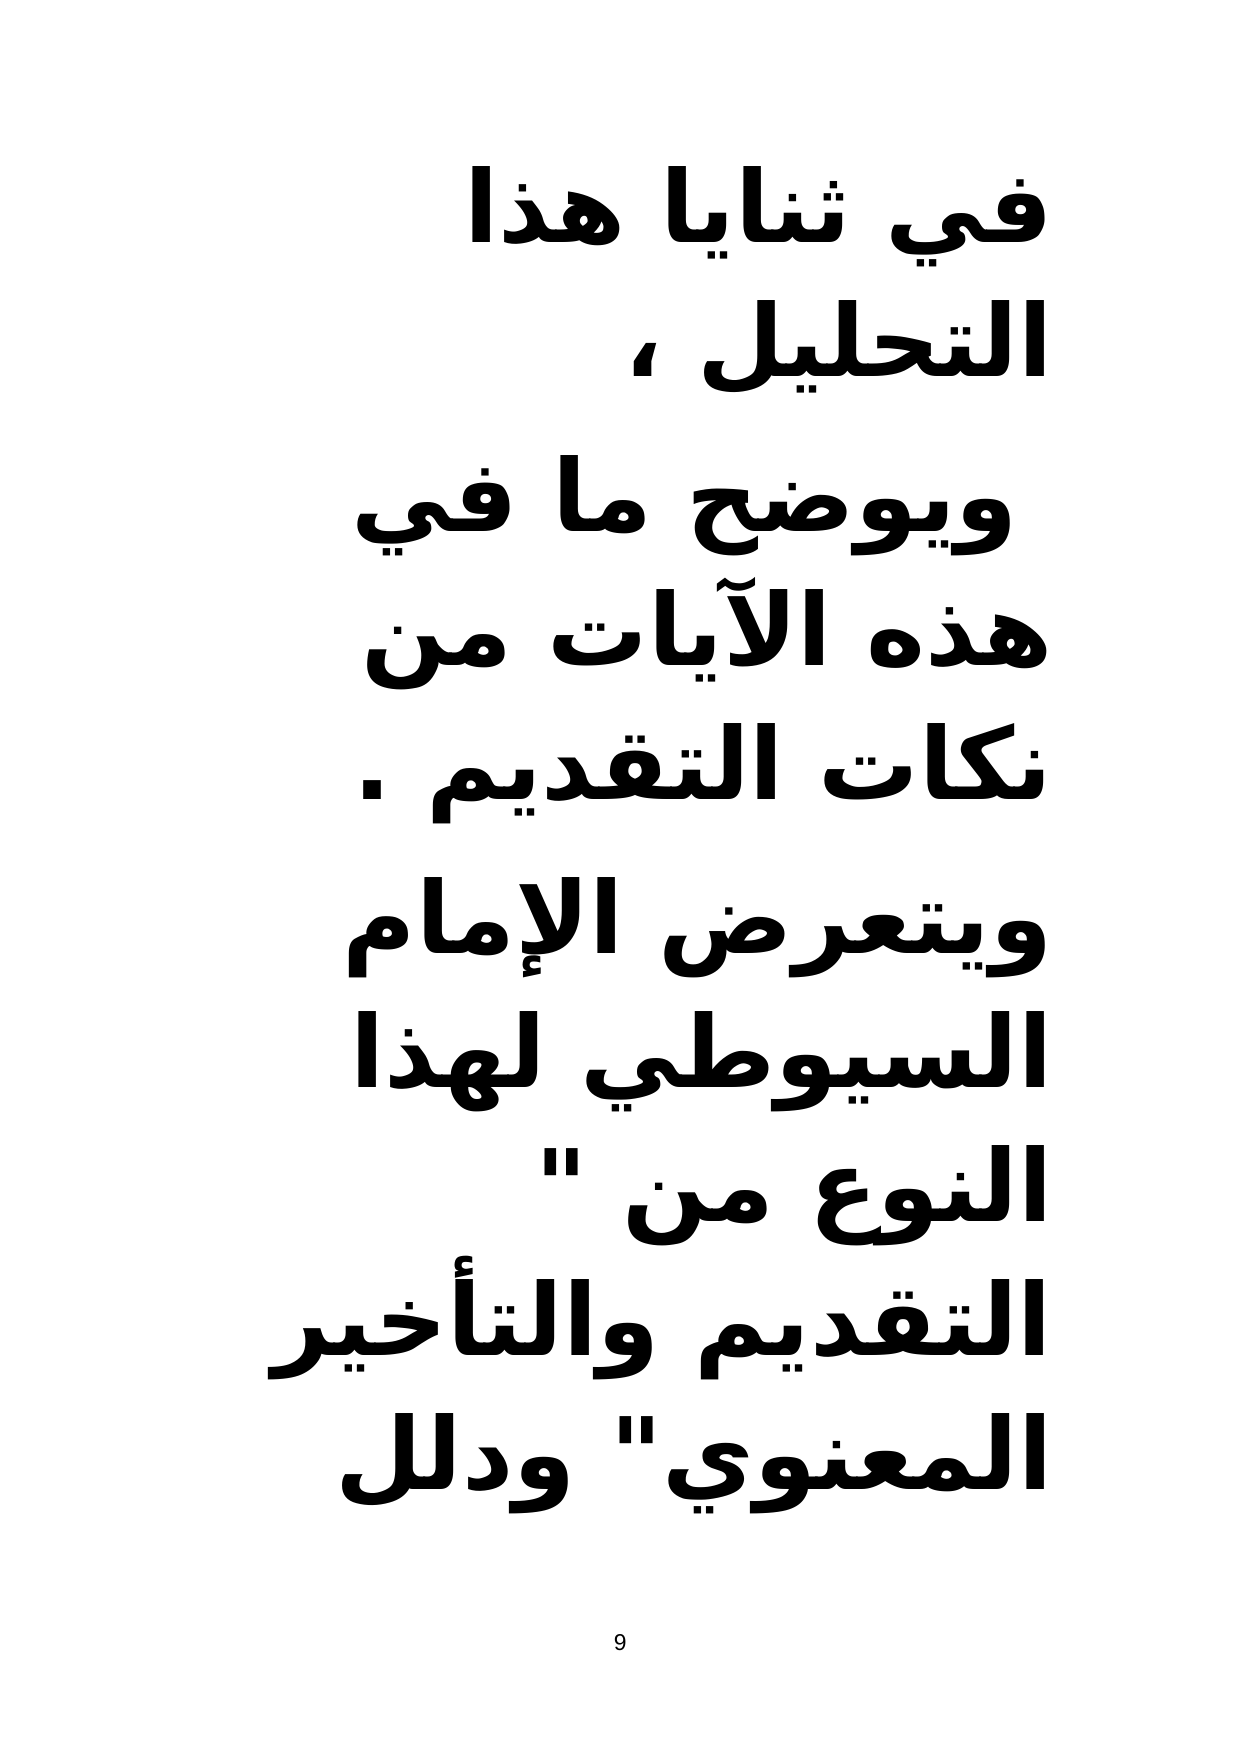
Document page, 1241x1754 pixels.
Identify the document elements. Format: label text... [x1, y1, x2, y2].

text ويوضح ما في هذه الآيات من نكات التقديم . [187, 438, 1053, 823]
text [187, 150, 1053, 400]
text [187, 861, 1053, 1513]
